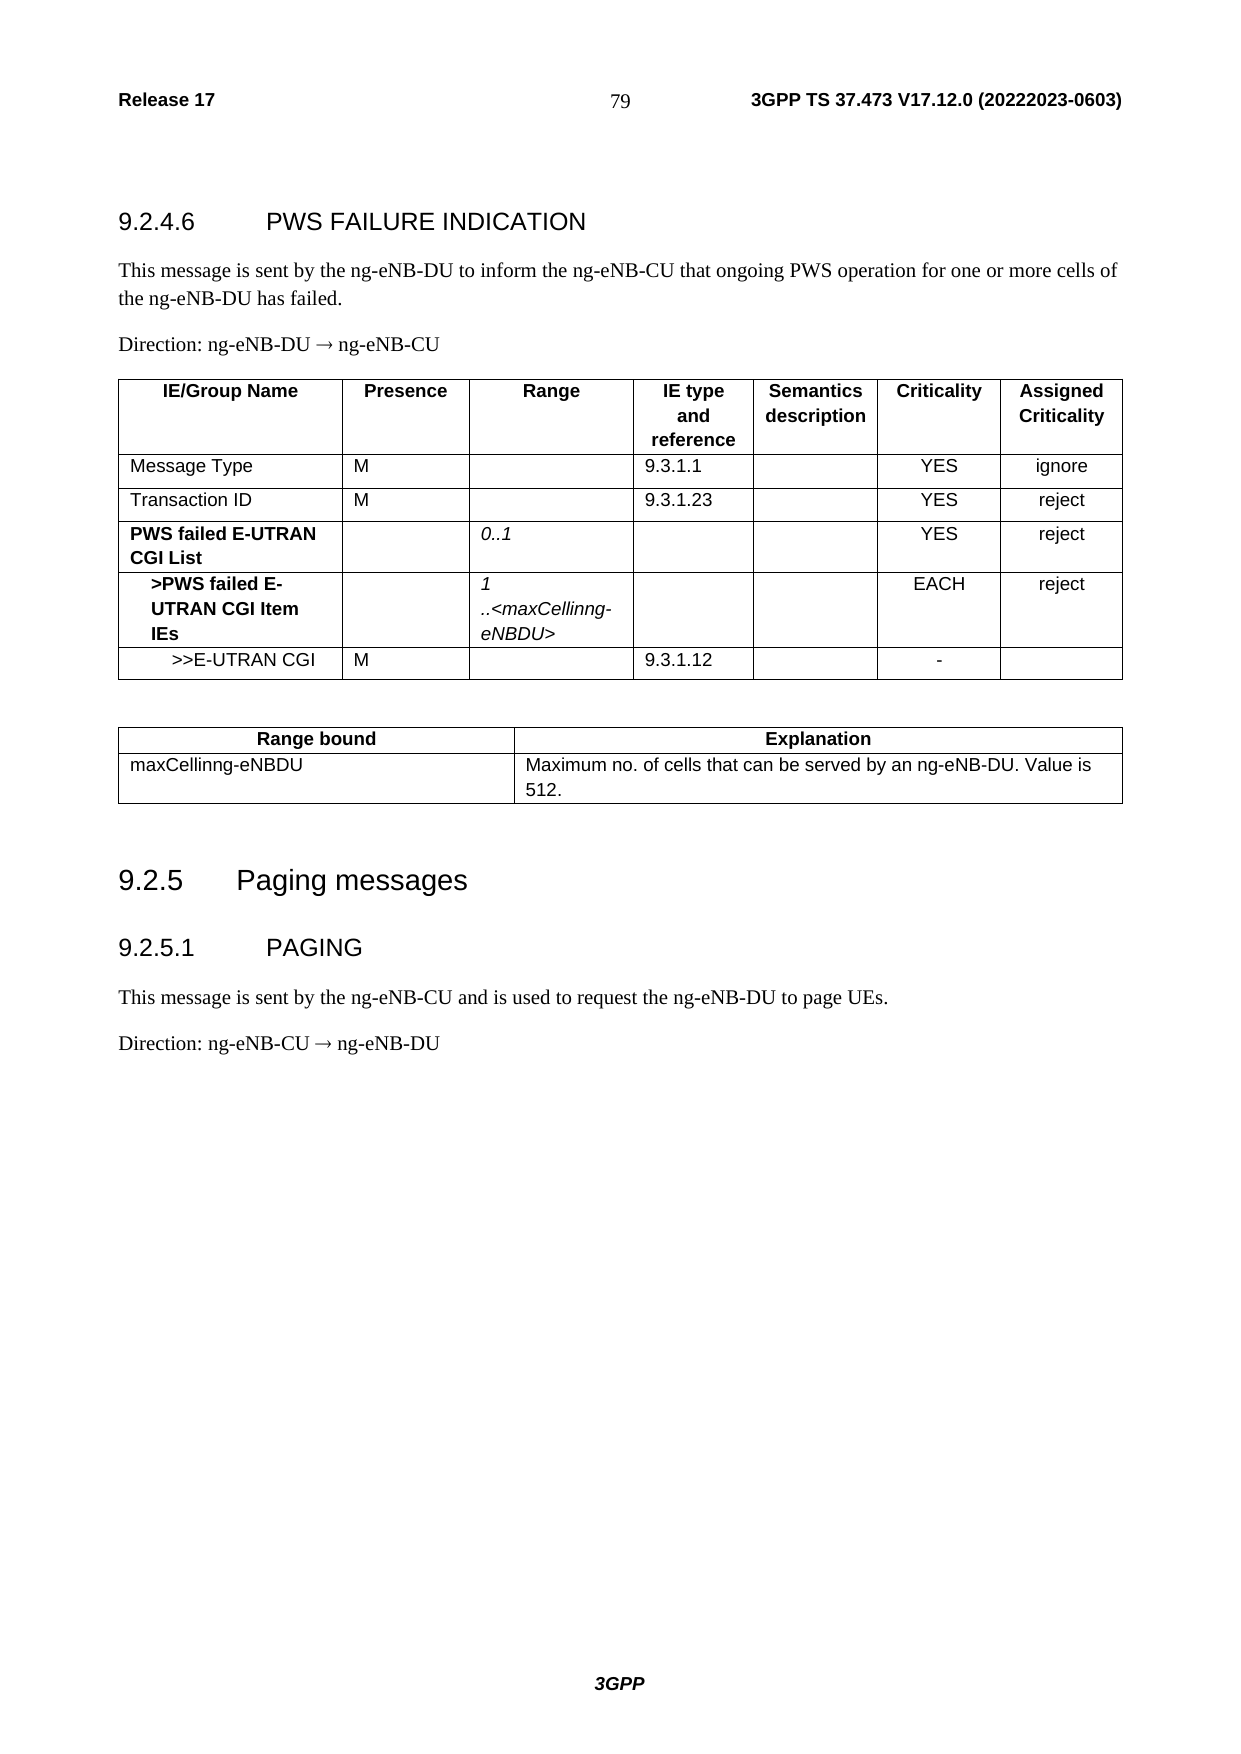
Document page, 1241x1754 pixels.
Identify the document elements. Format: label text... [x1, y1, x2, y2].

subtitle 9.2.5.1 PAGING [118, 933, 1122, 962]
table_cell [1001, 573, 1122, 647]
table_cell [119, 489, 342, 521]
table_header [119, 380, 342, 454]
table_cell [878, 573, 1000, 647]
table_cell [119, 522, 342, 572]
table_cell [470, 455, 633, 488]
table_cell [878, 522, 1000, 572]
text This message is sent by the ng-eNB-DU to inform the ng-eNB-CU that ongoing PWS operation for one or more cells of the ng-eNB-DU has failed. [118, 258, 1122, 310]
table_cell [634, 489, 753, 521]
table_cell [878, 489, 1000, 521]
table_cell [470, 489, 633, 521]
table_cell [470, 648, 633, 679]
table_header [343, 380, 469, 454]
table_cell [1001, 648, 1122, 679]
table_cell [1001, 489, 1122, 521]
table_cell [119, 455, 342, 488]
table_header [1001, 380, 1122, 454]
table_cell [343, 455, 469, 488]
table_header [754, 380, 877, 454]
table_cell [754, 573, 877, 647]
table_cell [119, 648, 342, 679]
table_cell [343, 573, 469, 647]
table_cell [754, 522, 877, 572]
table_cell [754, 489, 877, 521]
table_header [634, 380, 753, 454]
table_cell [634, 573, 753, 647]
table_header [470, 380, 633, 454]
text This message is sent by the ng-eNB-CU and is used to request the ng-eNB-DU to page UEs. [118, 985, 1122, 1009]
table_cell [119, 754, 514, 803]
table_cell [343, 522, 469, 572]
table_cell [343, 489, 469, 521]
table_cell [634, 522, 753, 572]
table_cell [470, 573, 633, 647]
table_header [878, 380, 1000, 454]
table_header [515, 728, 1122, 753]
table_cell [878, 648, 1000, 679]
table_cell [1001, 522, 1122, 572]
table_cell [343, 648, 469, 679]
subtitle 9.2.4.6 PWS FAILURE INDICATION [118, 206, 1122, 235]
text Direction: ng-eNB-CU ng-eNB-DU [118, 1031, 1122, 1055]
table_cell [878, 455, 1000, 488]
subtitle 9.2.5 Paging messages [118, 863, 1122, 897]
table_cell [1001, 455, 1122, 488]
text Direction: ng-eNB-DU ng-eNB-CU [118, 332, 1122, 356]
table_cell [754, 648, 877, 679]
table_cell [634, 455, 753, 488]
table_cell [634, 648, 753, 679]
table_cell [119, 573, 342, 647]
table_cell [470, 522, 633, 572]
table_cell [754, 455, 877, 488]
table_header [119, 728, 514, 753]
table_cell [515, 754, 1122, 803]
